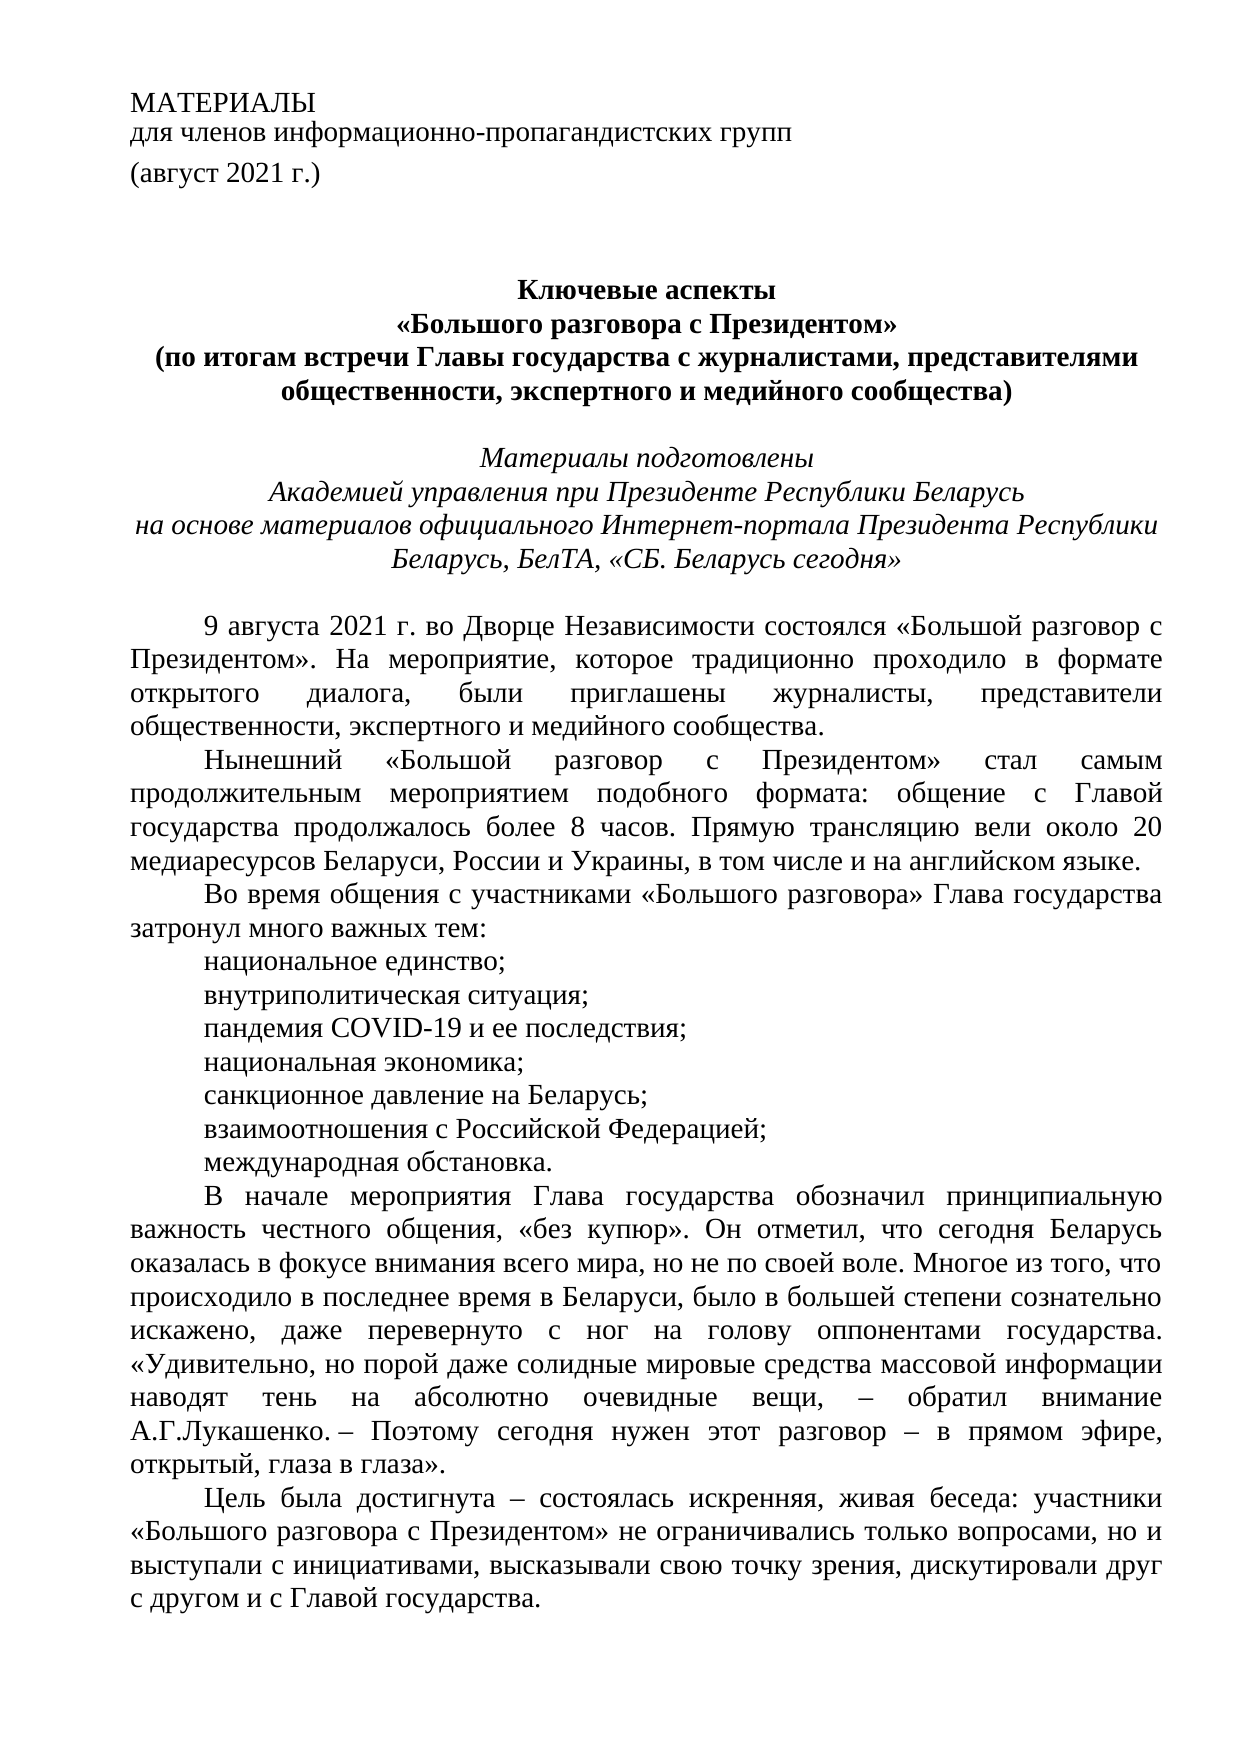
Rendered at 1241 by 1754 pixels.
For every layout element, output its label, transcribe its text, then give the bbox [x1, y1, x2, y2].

text (август 2021 г.) [130, 159, 1163, 189]
text международная обстановка. [130, 1144, 1163, 1178]
text Академией управления при Президенте Республики Беларусь [130, 474, 1163, 507]
text (по итогам встречи Главы государства с журналистами, представителями общественности, экспертного и медийного сообщества) [130, 339, 1163, 407]
text взаимоотношения с Российской Федерацией; [130, 1111, 1163, 1144]
text национальное единство; [130, 943, 1163, 977]
text национальная экономика; [130, 1044, 1163, 1077]
text на основе материалов официального Интернет-портала Президента Республики Беларусь, БелТА, «СБ. Беларусь сегодня» [130, 507, 1163, 574]
text 9 августа 2021 г. во Дворце Независимости состоялся «Большой разговор с Президентом». На мероприятие, которое традиционно проходило в формате открытого диалога, были приглашены журналисты, представители общественности, экспертного и медийного сообщества. [130, 608, 1163, 742]
text Материалы подготовлены [130, 440, 1163, 474]
text Ключевые аспекты [130, 272, 1163, 306]
text для членов информационно-пропагандистских групп [130, 118, 1163, 147]
text Цель была достигнута – состоялась искренняя, живая беседа: участники «Большого разговора с Президентом» не ограничивались только вопросами, но и выступали с инициативами, высказывали свою точку зрения, дискутировали друг с другом и с Главой государства. [130, 1480, 1163, 1614]
text МАТЕРИАЛЫ [130, 89, 1163, 118]
text В начале мероприятия Глава государства обозначил принципиальную важность честного общения, «без купюр». Он отметил, что сегодня Беларусь оказалась в фокусе внимания всего мира, но не по своей воле. Многое из того, что происходило в последнее время в Беларуси, было в большей степени сознательно искажено, даже перевернуто с ног на голову оппонентами государства. «Удивительно, но порой даже солидные мировые средства массовой информации наводят тень на абсолютно очевидные вещи, – обратил внимание А.Г.Лукашенко. – Поэтому сегодня нужен этот разговор – в прямом эфире, открытый, глаза в глаза». [130, 1178, 1163, 1480]
text «Большого разговора с Президентом» [130, 306, 1163, 339]
text Нынешний «Большой разговор с Президентом» стал самым продолжительным мероприятием подобного формата: общение с Главой государства продолжалось более 8 часов. Прямую трансляцию вели около 20 медиаресурсов Беларуси, России и Украины, в том числе и на английском языке. [130, 742, 1163, 876]
text санкционное давление на Беларусь; [130, 1077, 1163, 1111]
text Во время общения с участниками «Большого разговора» Глава государства затронул много важных тем: [130, 876, 1163, 943]
text пандемия COVID-19 и ее последствия; [130, 1010, 1163, 1044]
text внутриполитическая ситуация; [130, 977, 1163, 1010]
